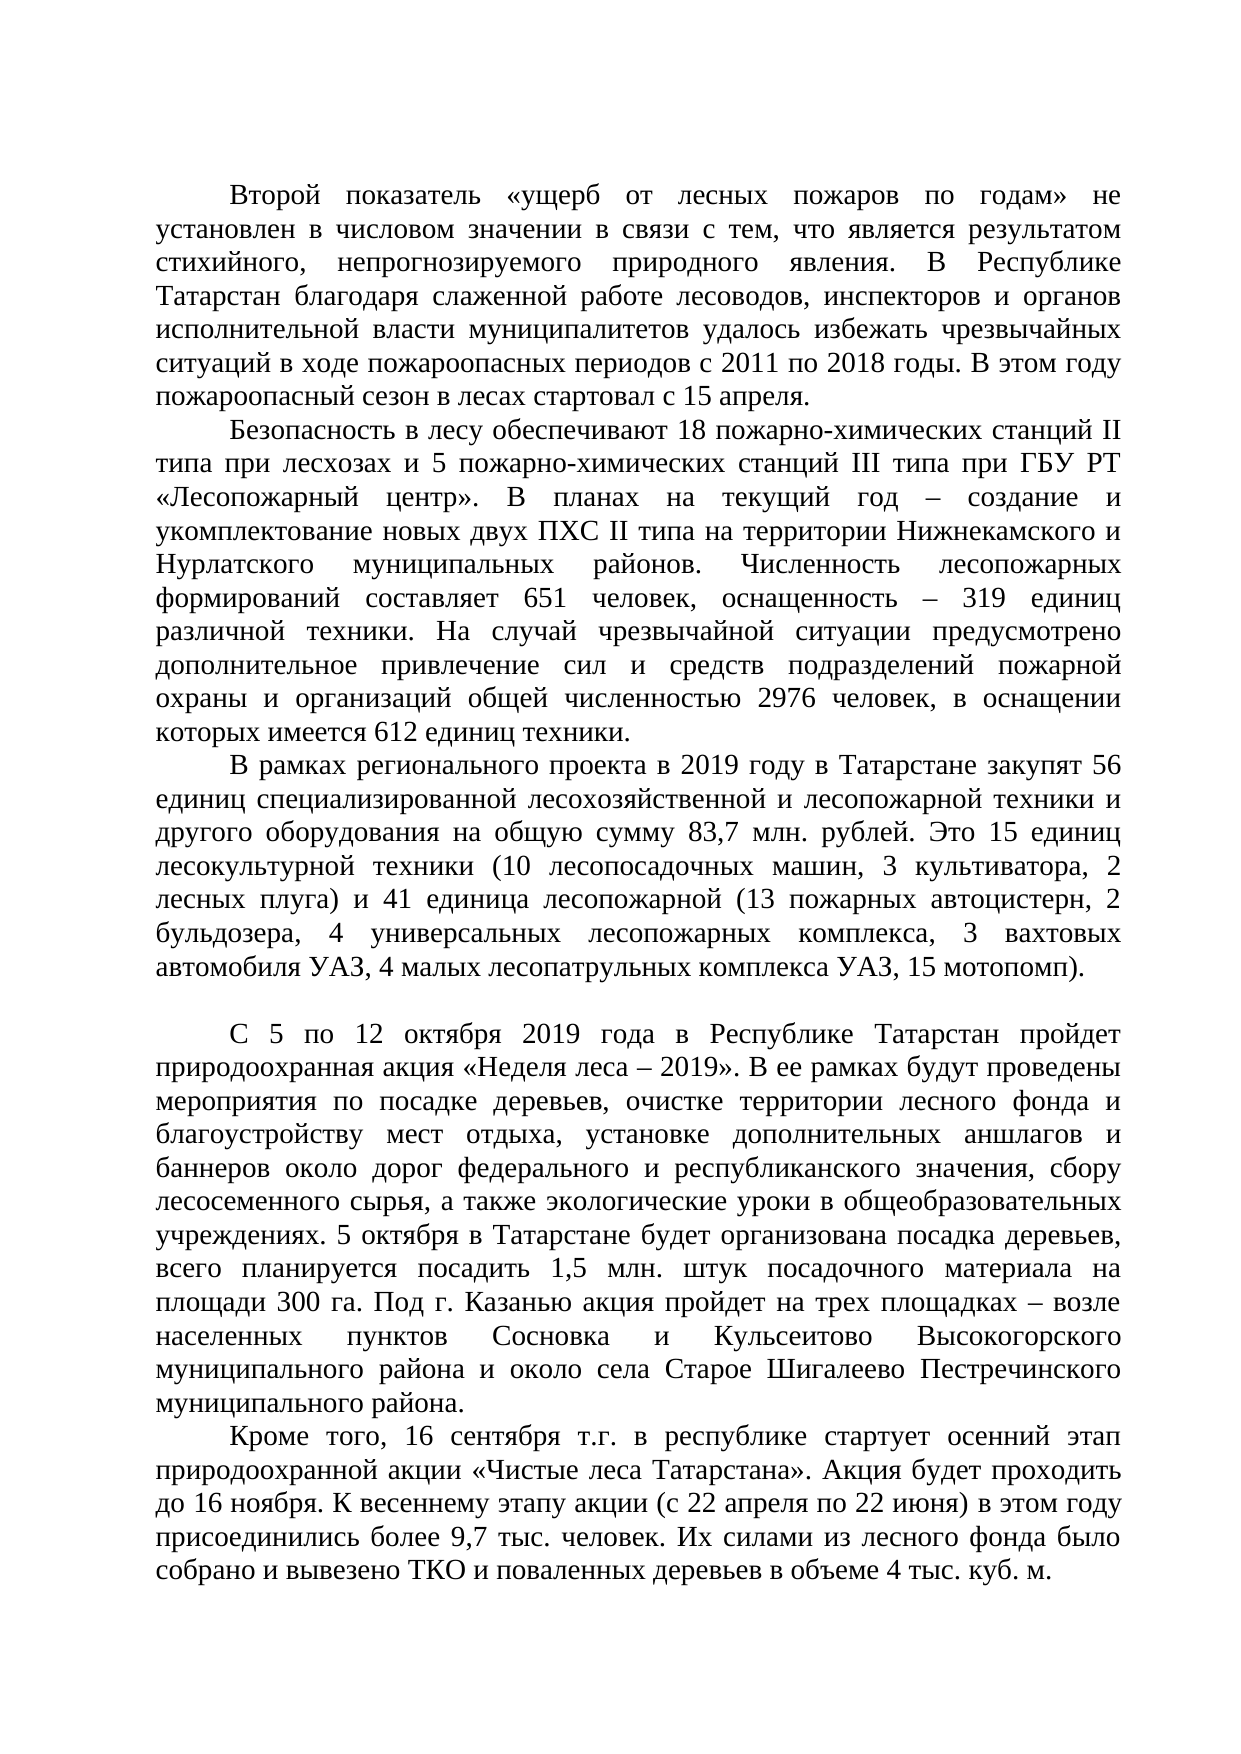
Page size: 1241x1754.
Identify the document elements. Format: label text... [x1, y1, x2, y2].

text С 5 по 12 октября 2019 года в Республике Татарстан пройдет природоохранная акция «Неделя леса – 2019». В ее рамках будут проведены мероприятия по посадке деревьев, очистке территории лесного фонда и благоустройству мест отдыха, установке дополнительных аншлагов и баннеров около дорог федерального и республиканского значения, сбору лесосеменного сырья, а также экологические уроки в общеобразовательных учреждениях. 5 октября в Татарстане будет организована посадка деревьев, всего планируется посадить 1,5 млн. штук посадочного материала на площади 300 га. Под г. Казанью акция пройдет на трех площадках – возле населенных пунктов Сосновка и Кульсеитово Высокогорского муниципального района и около села Старое Шигалеево Пестречинского муниципального района. [155, 1016, 1122, 1418]
text Второй показатель «ущерб от лесных пожаров по годам» не установлен в числовом значении в связи с тем, что является результатом стихийного, непрогнозируемого природного явления. В Республике Татарстан благодаря слаженной работе лесоводов, инспекторов и органов исполнительной власти муниципалитетов удалось избежать чрезвычайных ситуаций в ходе пожароопасных периодов с 2011 по 2018 годы. В этом году пожароопасный сезон в лесах стартовал с 15 апреля. [155, 177, 1122, 412]
text В рамках регионального проекта в 2019 году в Татарстане закупят 56 единиц специализированной лесохозяйственной и лесопожарной техники и другого оборудования на общую сумму 83,7 млн. рублей. Это 15 единиц лесокультурной техники (10 лесопосадочных машин, 3 культиватора, 2 лесных плуга) и 41 единица лесопожарной (13 пожарных автоцистерн, 2 бульдозера, 4 универсальных лесопожарных комплекса, 3 вахтовых автомобиля УАЗ, 4 малых лесопатрульных комплекса УАЗ, 15 мотопомп). [155, 747, 1122, 982]
text Кроме того, 16 сентября т.г. в республике стартует осенний этап природоохранной акции «Чистые леса Татарстана». Акция будет проходить до 16 ноября. К весеннему этапу акции (с 22 апреля по 22 июня) в этом году присоединились более 9,7 тыс. человек. Их силами из лесного фонда было собрано и вывезено ТКО и поваленных деревьев в объеме 4 тыс. куб. м. [155, 1418, 1122, 1586]
text Безопасность в лесу обеспечивают 18 пожарно-химических станций II типа при лесхозах и 5 пожарно-химических станций III типа при ГБУ РТ «Лесопожарный центр». В планах на текущий год – создание и укомплектование новых двух ПХС II типа на территории Нижнекамского и Нурлатского муниципальных районов. Численность лесопожарных формирований составляет 651 человек, оснащенность – 319 единиц различной техники. На случай чрезвычайной ситуации предусмотрено дополнительное привлечение сил и средств подразделений пожарной охраны и организаций общей численностью 2976 человек, в оснащении которых имеется 612 единиц техники. [155, 412, 1122, 747]
